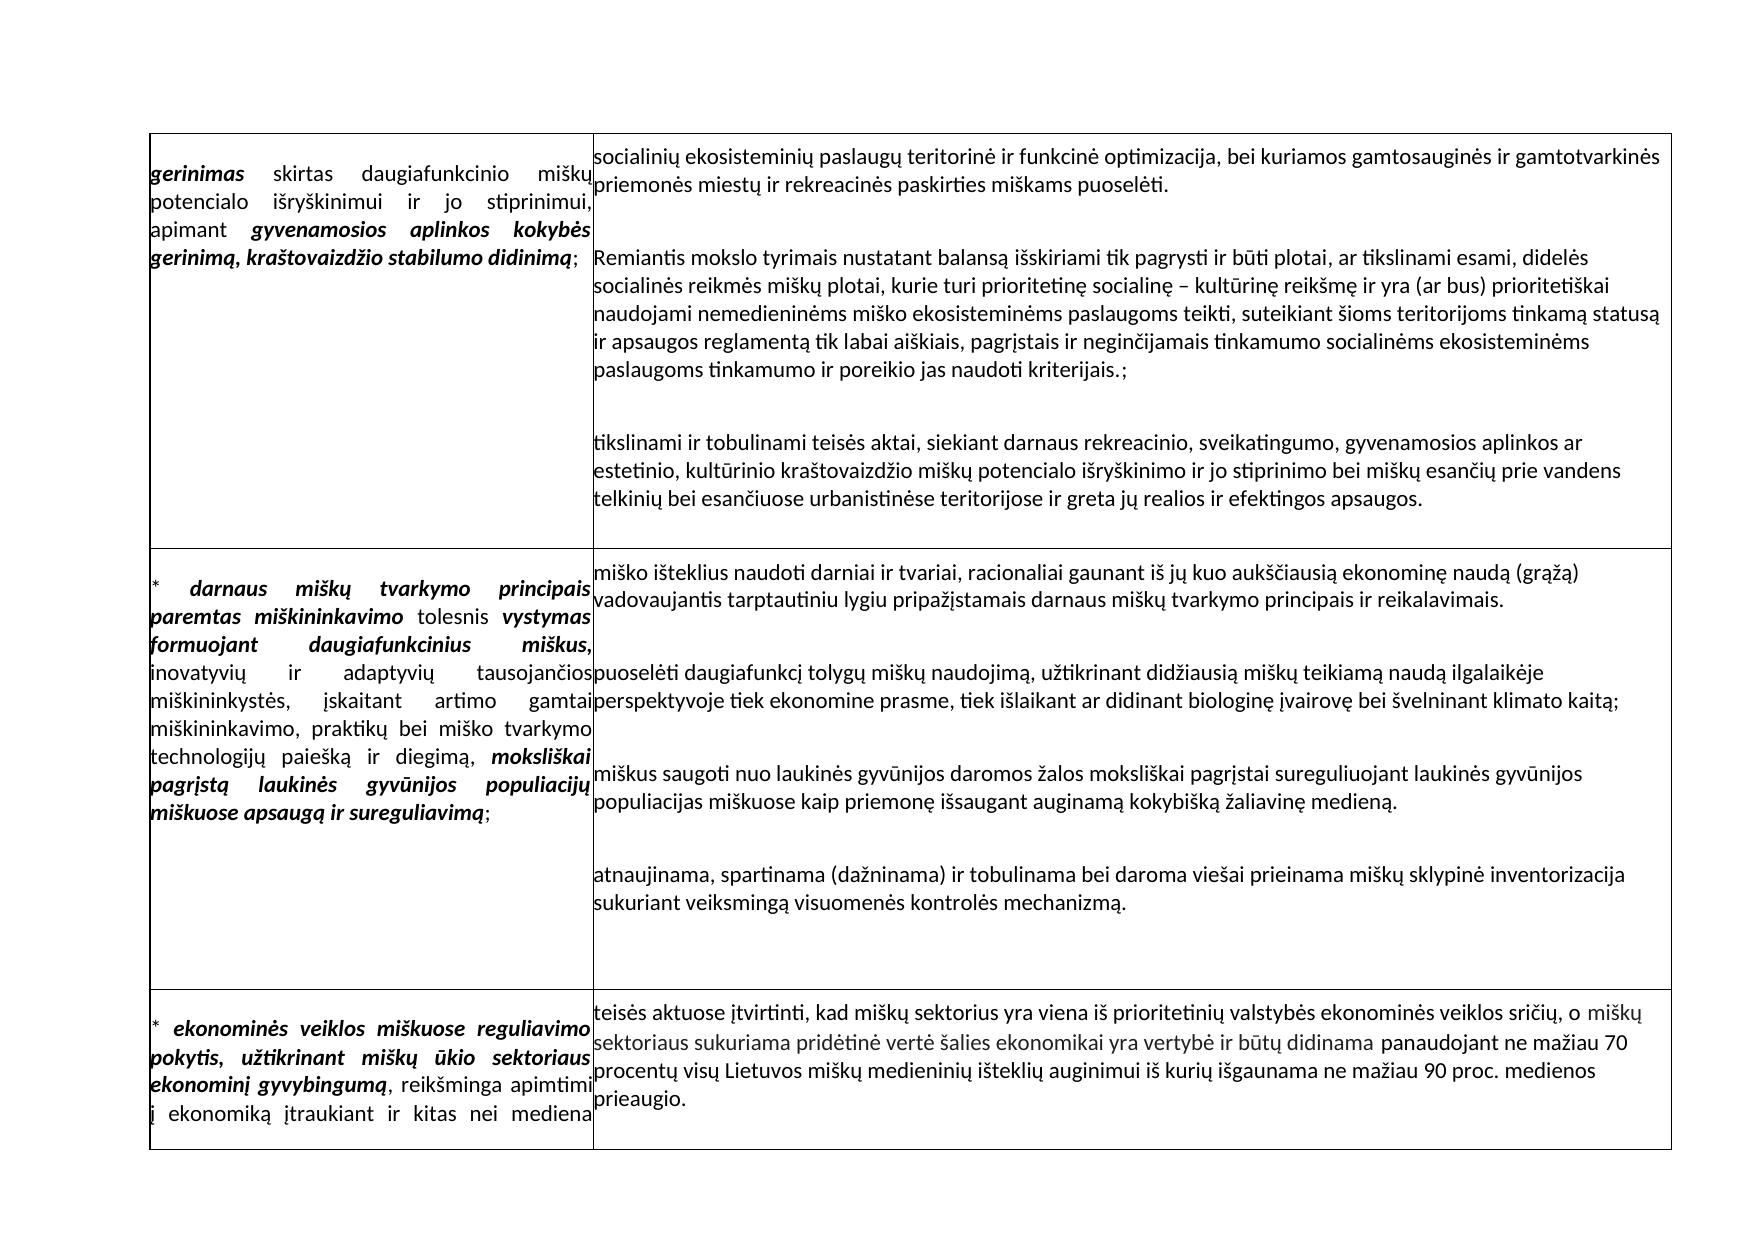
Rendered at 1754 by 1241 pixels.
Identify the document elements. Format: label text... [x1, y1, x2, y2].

table_cell * darnaus miškų tvarkymo principais paremtas miškininkavimo tolesnis vystymas formuojant daugiafunkcinius miškus, inovatyvių ir adaptyvių tausojančios miškininkystės, įskaitant artimo gamtai miškininkavimo, praktikų bei miško tvarkymo technologijų paiešką ir diegimą, moksliškai pagrįstą laukinės gyvūnijos populiacijų miškuose apsaugą ir sureguliavimą; [151, 549, 593, 988]
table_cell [151, 134, 593, 548]
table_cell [594, 990, 1671, 1149]
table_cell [151, 990, 593, 1149]
table_cell miško išteklius naudoti darniai ir tvariai, racionaliai gaunant iš jų kuo aukščiausią ekonominę naudą (grąžą) vadovaujantis tarptautiniu lygiu pripažįstamais darnaus miškų tvarkymo principais ir reikalavimais. puoselėti daugiafunkcį tolygų miškų naudojimą, užtikrinant didžiausią miškų teikiamą naudą ilgalaikėje perspektyvoje tiek ekonomine prasme, tiek išlaikant ar didinant biologinę įvairovę bei švelninant klimato kaitą; miškus saugoti nuo laukinės gyvūnijos daromos žalos moksliškai pagrįstai sureguliuojant laukinės gyvūnijos populiacijas miškuose kaip priemonę išsaugant auginamą kokybišką žaliavinę medieną. atnaujinama, spartinama (dažninama) ir tobulinama bei daroma viešai prieinama miškų sklypinė inventorizacija sukuriant veiksmingą visuomenės kontrolės mechanizmą. [594, 549, 1671, 988]
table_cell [594, 134, 1671, 548]
